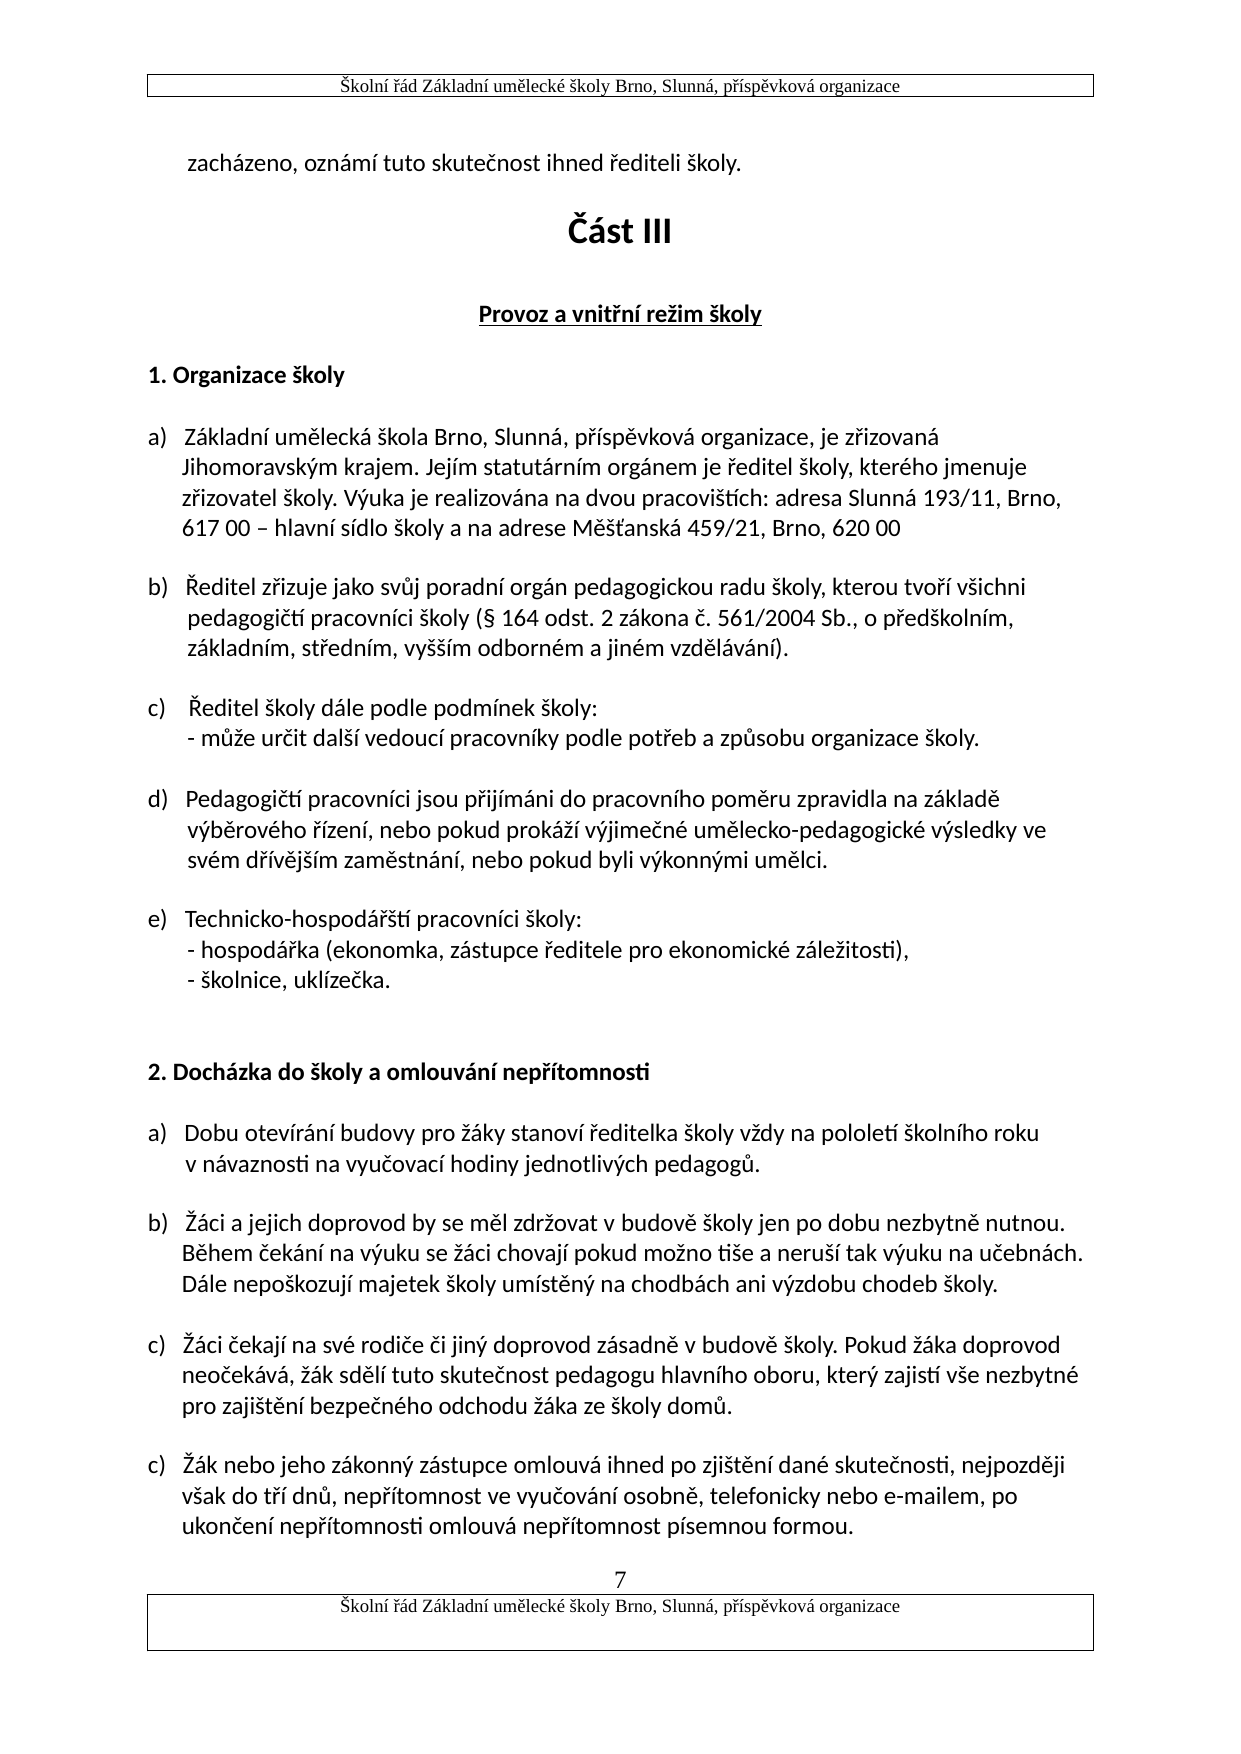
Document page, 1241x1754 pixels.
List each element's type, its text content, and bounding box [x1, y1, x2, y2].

text - může určit další vedoucí pracovníky podle potřeb a způsobu organizace školy. [148, 722, 1093, 753]
text Během čekání na výuku se žáci chovají pokud možno tiše a neruší tak výuku na učebnách. [148, 1238, 1093, 1268]
text Jihomoravským krajem. Jejím statutárním orgánem je ředitel školy, kterého jmenuje [148, 451, 1093, 482]
text však do tří dnů, nepřítomnost ve vyučování osobně, telefonicky nebo e-mailem, po [148, 1480, 1093, 1511]
text 1. Organizace školy [148, 359, 1093, 390]
text c) Žáci čekají na své rodiče či jiný doprovod zásadně v budově školy. Pokud žáka doprovod [148, 1329, 1093, 1360]
text d) Pedagogičtí pracovníci jsou přijímáni do pracovního poměru zpravidla na základě [148, 783, 1093, 814]
text Část III [148, 207, 1093, 253]
text e) Technicko-hospodářští pracovníci školy: [148, 904, 1093, 934]
text - hospodářka (ekonomka, zástupce ředitele pro ekonomické záležitosti), [148, 934, 1093, 965]
text c) Ředitel školy dále podle podmínek školy: [148, 692, 1093, 722]
text neočekává, žák sdělí tuto skutečnost pedagogu hlavního oboru, který zajistí vše nezbytné [148, 1360, 1093, 1390]
text - školnice, uklízečka. [148, 965, 1093, 995]
text 617 00 – hlavní sídlo školy a na adrese Měšťanská 459/21, Brno, 620 00 [148, 512, 1093, 543]
text základním, středním, vyšším odborném a jiném vzdělávání). [148, 632, 1093, 663]
text a) Základní umělecká škola Brno, Slunná, příspěvková organizace, je zřizovaná [148, 421, 1093, 451]
text b) Žáci a jejich doprovod by se měl zdržovat v budově školy jen po dobu nezbytně nutnou. [148, 1207, 1093, 1238]
text zřizovatel školy. Výuka je realizována na dvou pracovištích: adresa Slunná 193/11, Brno, [148, 482, 1093, 512]
text b) Ředitel zřizuje jako svůj poradní orgán pedagogickou radu školy, kterou tvoří všichni [148, 571, 1093, 602]
text Dále nepoškozují majetek školy umístěný na chodbách ani výzdobu chodeb školy. [148, 1268, 1093, 1299]
text c) Žák nebo jeho zákonný zástupce omlouvá ihned po zjištění dané skutečnosti, nejpozději [148, 1449, 1093, 1480]
text 2. Docházka do školy a omlouvání nepřítomnosti [148, 1056, 1093, 1087]
text a) Dobu otevírání budovy pro žáky stanoví ředitelka školy vždy na pololetí školního roku v návaznosti na vyučovací hodiny jednotlivých pedagogů. [148, 1117, 1093, 1178]
text Provoz a vnitřní režim školy [148, 298, 1093, 329]
text pro zajištění bezpečného odchodu žáka ze školy domů. [148, 1390, 1093, 1421]
text výběrového řízení, nebo pokud prokáží výjimečné umělecko-pedagogické výsledky ve [148, 814, 1093, 844]
text svém dřívějším zaměstnání, nebo pokud byli výkonnými umělci. [148, 844, 1093, 875]
text zacházeno, oznámí tuto skutečnost ihned řediteli školy. [148, 148, 1093, 178]
text ukončení nepřítomnosti omlouvá nepřítomnost písemnou formou. [148, 1511, 1093, 1541]
text pedagogičtí pracovníci školy (§ 164 odst. 2 zákona č. 561/2004 Sb., o předškolním, [148, 602, 1093, 632]
